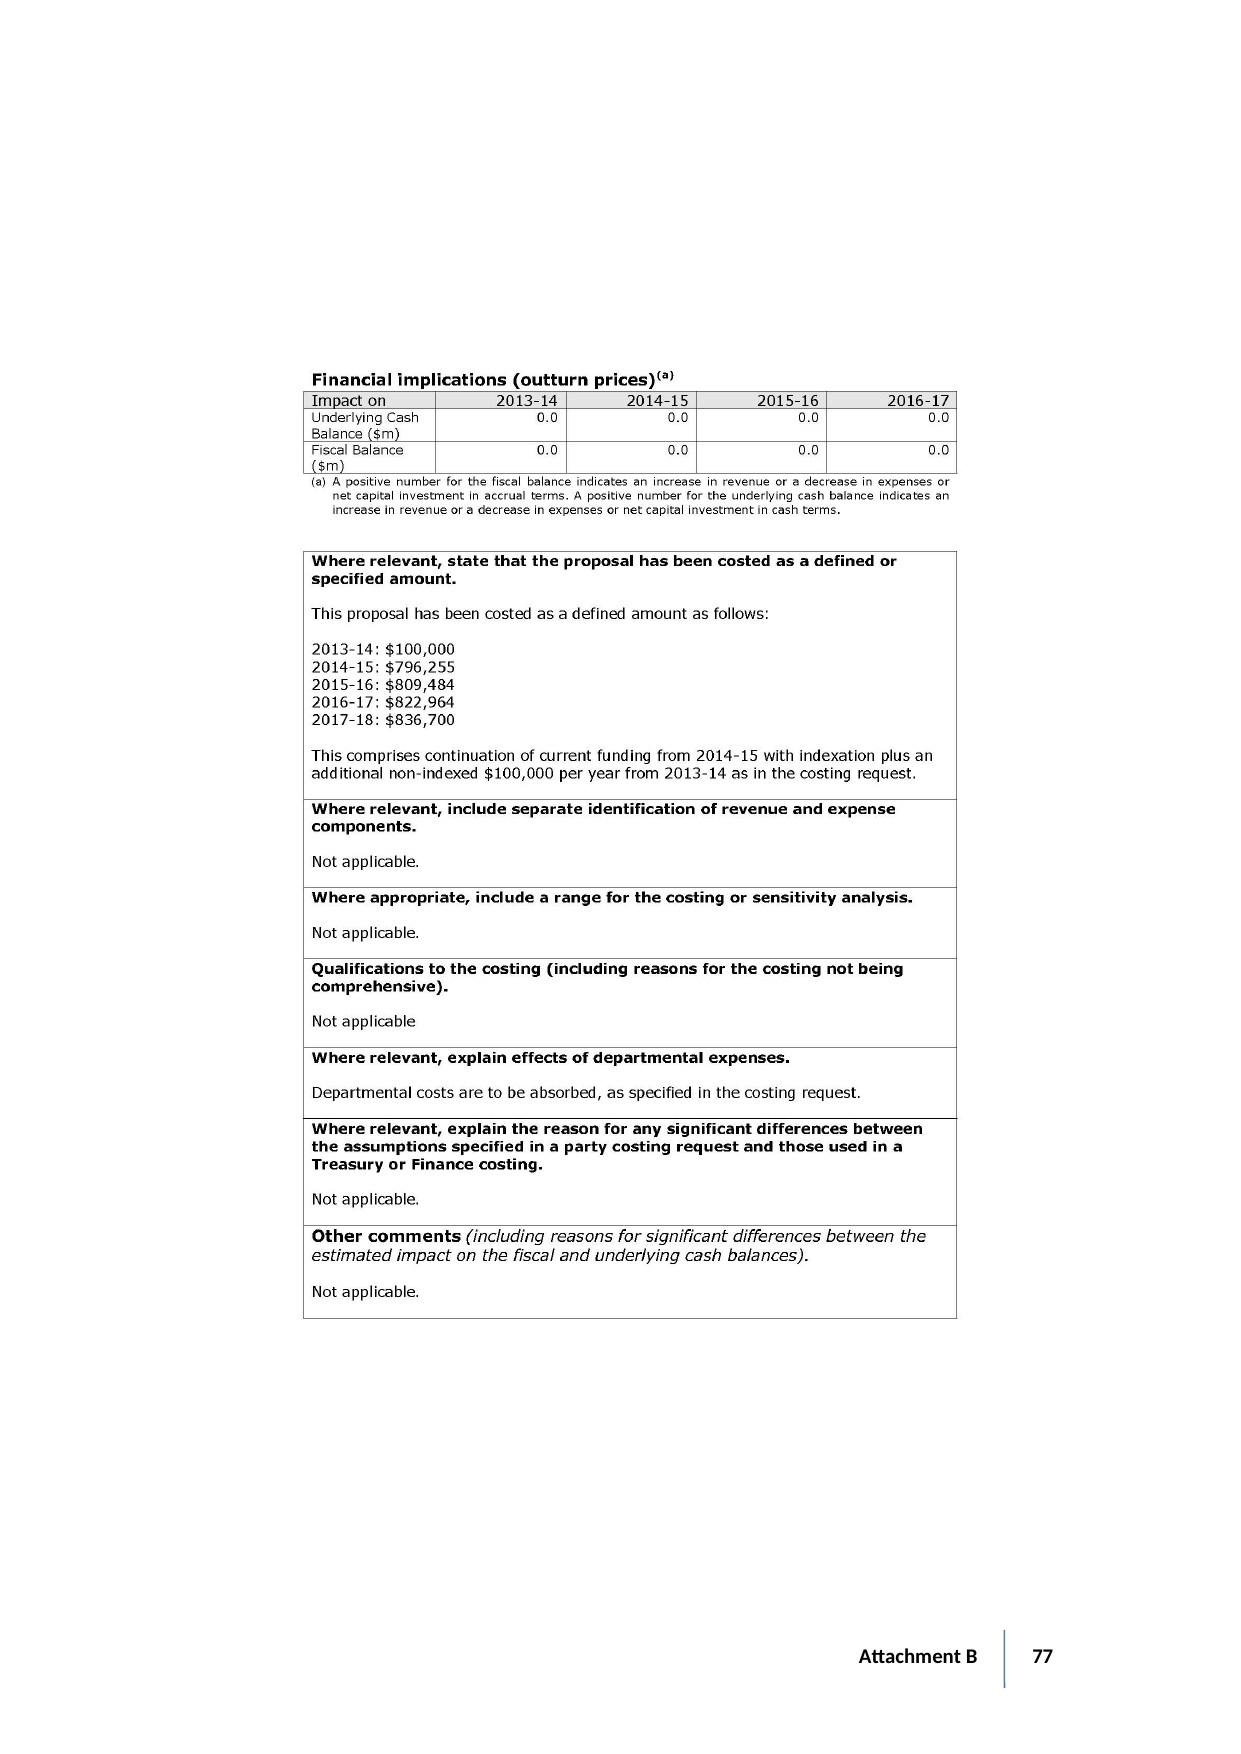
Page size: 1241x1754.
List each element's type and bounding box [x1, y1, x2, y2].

picture [188, 265, 1052, 1489]
